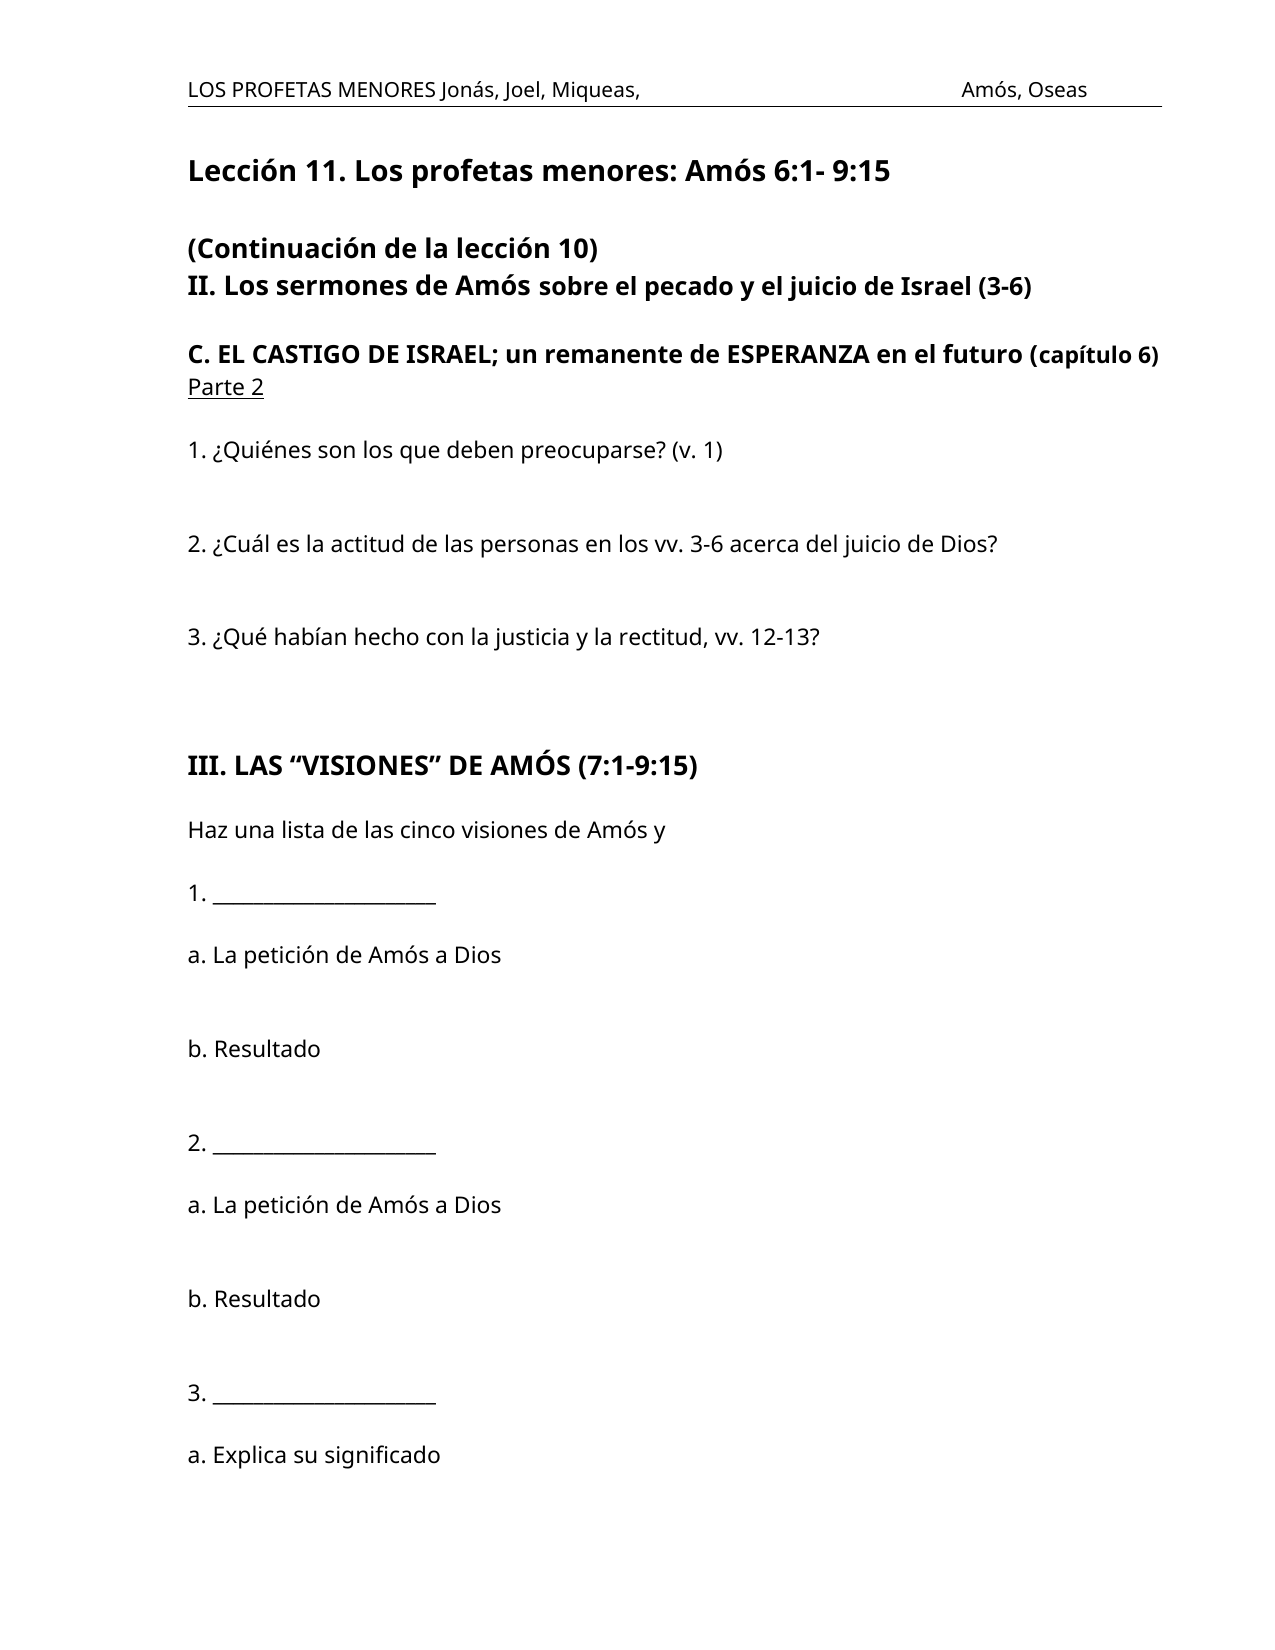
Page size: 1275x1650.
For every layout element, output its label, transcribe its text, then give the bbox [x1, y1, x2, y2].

text (Continuación de la lección 10) [187, 229, 1162, 266]
text b. Resultado [187, 1283, 1162, 1314]
text 2. ______________________ [187, 1127, 1162, 1158]
text b. Resultado [187, 1033, 1162, 1064]
text 3. ______________________ [187, 1377, 1162, 1408]
text a. La petición de Amós a Dios [187, 1189, 1162, 1221]
text III. LAS “VISIONES” DE AMÓS (7:1-9:15) [187, 746, 1162, 783]
text 2. ¿Cuál es la actitud de las personas en los vv. 3-6 acerca del juicio de Dios? [187, 527, 1162, 559]
text 1. ______________________ [187, 877, 1162, 908]
text II. Los sermones de Amós sobre el pecado y el juicio de Israel (3-6) [187, 266, 1162, 303]
text a. La petición de Amós a Dios [187, 939, 1162, 971]
text 1. ¿Quiénes son los que deben preocuparse? (v. 1) [187, 434, 1162, 465]
subtitle Lección 11. Los profetas menores: Amós 6:1- 9:15 [187, 150, 1162, 190]
text 3. ¿Qué habían hecho con la justicia y la rectitud, vv. 12-13? [187, 621, 1162, 652]
text a. Explica su significado [187, 1439, 1162, 1471]
text Haz una lista de las cinco visiones de Amós y [187, 814, 1162, 846]
text C. EL CASTIGO DE ISRAEL; un remanente de ESPERANZA en el futuro (capítulo 6) Parte 2 [187, 337, 1162, 402]
